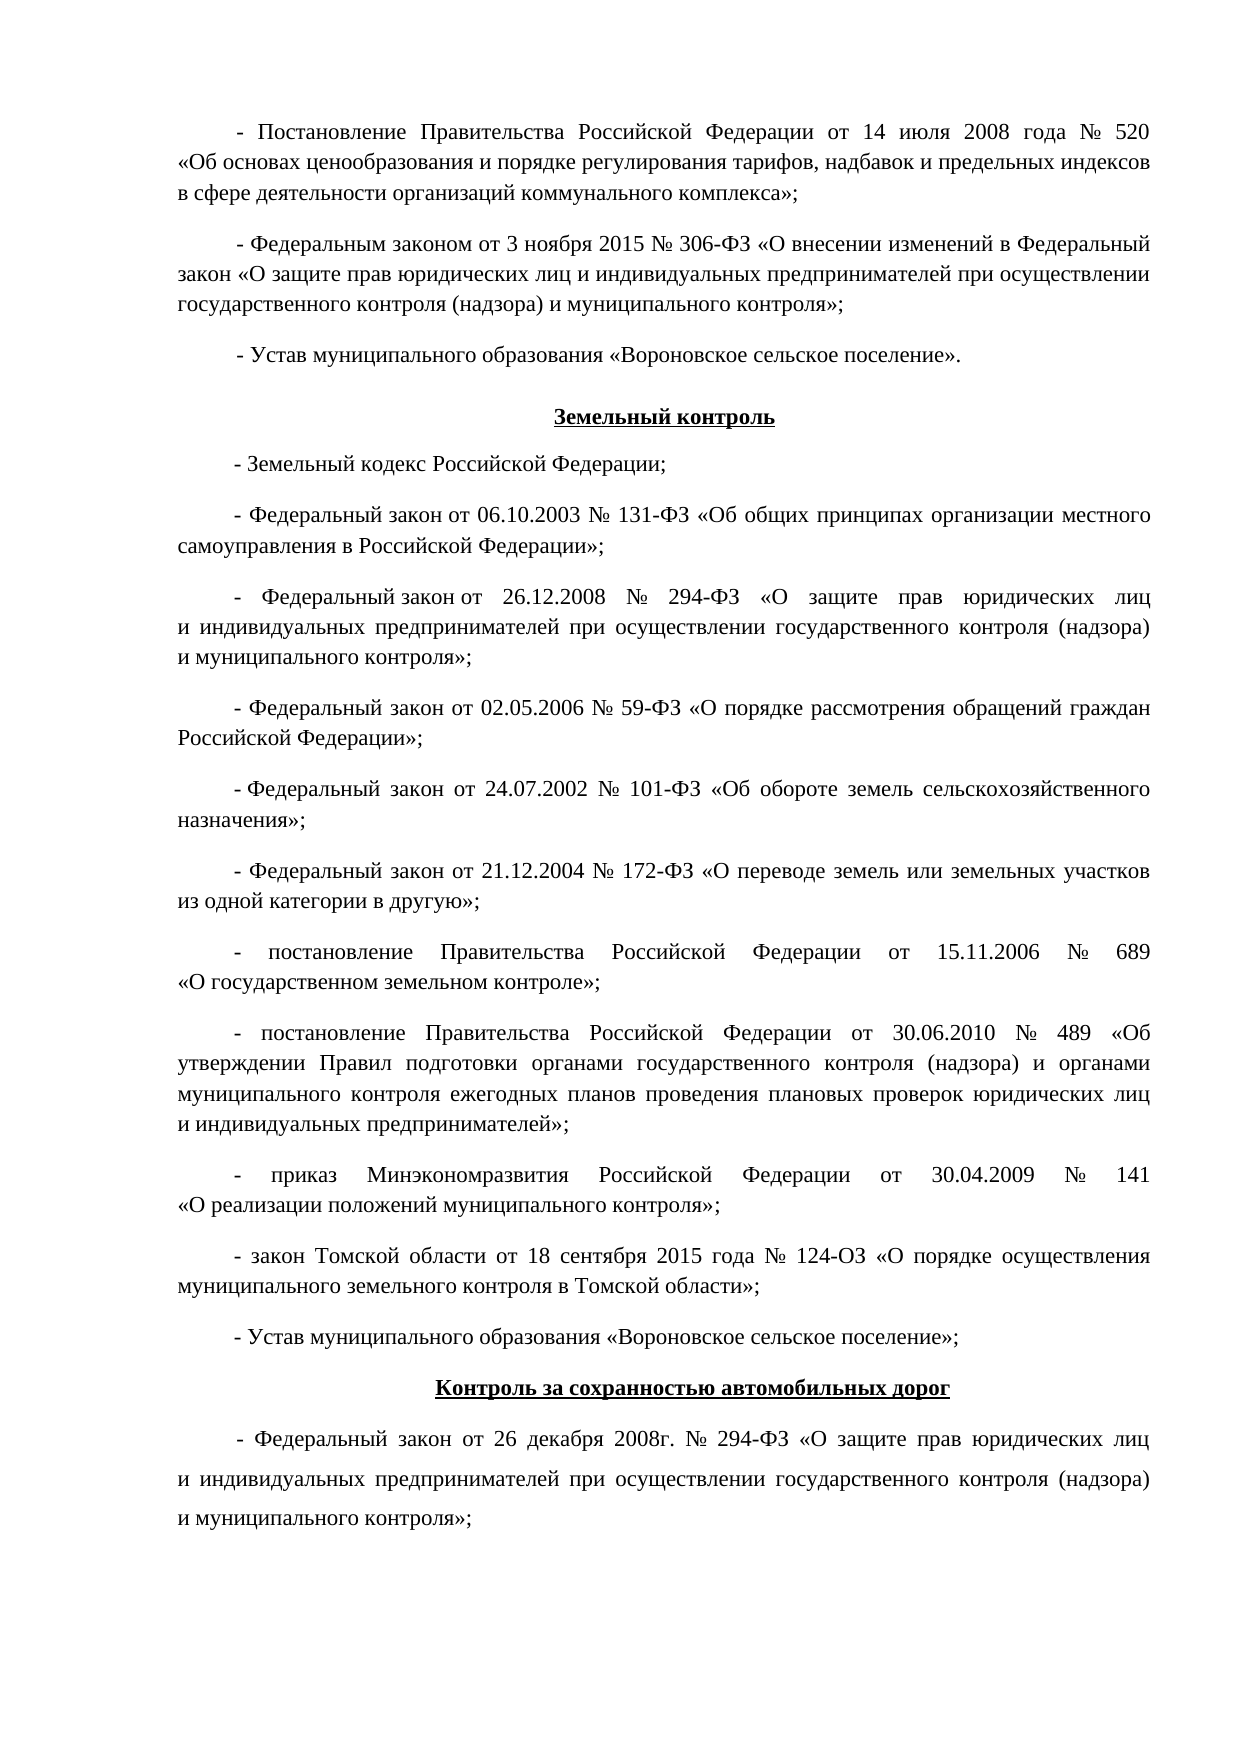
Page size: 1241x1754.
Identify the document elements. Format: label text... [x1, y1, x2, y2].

text - закон Томской области от 18 сентября 2015 года № 124-ОЗ «О порядке осуществления муниципального земельного контроля в Томской области»; [177, 1242, 1152, 1299]
text - Земельный кодекс Российской Федерации; [177, 450, 1152, 477]
text - приказ Минэкономразвития Российской Федерации от 30.04.2009 № 141 «О реализации положений муниципального контроля»; [177, 1161, 1152, 1217]
text - Федеральный закон от 26 декабря 2008г. № 294-ФЗ «О защите прав юридических лиц и индивидуальных предпринимателей при осуществлении государственного контроля (надзора) и муниципального контроля»; [177, 1425, 1152, 1531]
text - постановление Правительства Российской Федерации от 30.06.2010 № 489 «Об утверждении Правил подготовки органами государственного контроля (надзора) и органами муниципального контроля ежегодных планов проведения плановых проверок юридических лиц и индивидуальных предпринимателей»; [177, 1019, 1152, 1136]
text - Устав муниципального образования «Вороновское сельское поселение»; [177, 1323, 1152, 1350]
text Контроль за сохранностью автомобильных дорог [177, 1374, 1152, 1401]
text - Федеральный закон от 02.05.2006 № 59-ФЗ «О порядке рассмотрения обращений граждан Российской Федерации»; [177, 694, 1152, 751]
text - Федеральный закон от 26.12.2008 № 294-ФЗ «О защите прав юридических лиц и индивидуальных предпринимателей при осуществлении государственного контроля (надзора) и муниципального контроля»; [177, 583, 1152, 669]
text - Федеральным законом от 3 ноября 2015 № 306-ФЗ «О внесении изменений в Федеральный закон «О защите прав юридических лиц и индивидуальных предпринимателей при осуществлении государственного контроля (надзора) и муниципального контроля»; [177, 229, 1152, 316]
text - постановление Правительства Российской Федерации от 15.11.2006 № 689 «О государственном земельном контроле»; [177, 938, 1152, 994]
text - Федеральный закон от 24.07.2002 № 101-ФЗ «Об обороте земель сельскохозяйственного назначения»; [177, 775, 1152, 832]
text - Постановление Правительства Российской Федерации от 14 июля 2008 года № 520 «Об основах ценообразования и порядке регулирования тарифов, надбавок и предельных индексов в сфере деятельности организаций коммунального комплекса»; [177, 118, 1152, 205]
text - Федеральный закон от 06.10.2003 № 131-ФЗ «Об общих принципах организации местного самоуправления в Российской Федерации»; [177, 501, 1152, 558]
text - Федеральный закон от 21.12.2004 № 172-ФЗ «О переводе земель или земельных участков из одной категории в другую»; [177, 857, 1152, 913]
text Земельный контроль [177, 392, 1152, 429]
text - Устав муниципального образования «Вороновское сельское поселение». [177, 341, 1152, 367]
